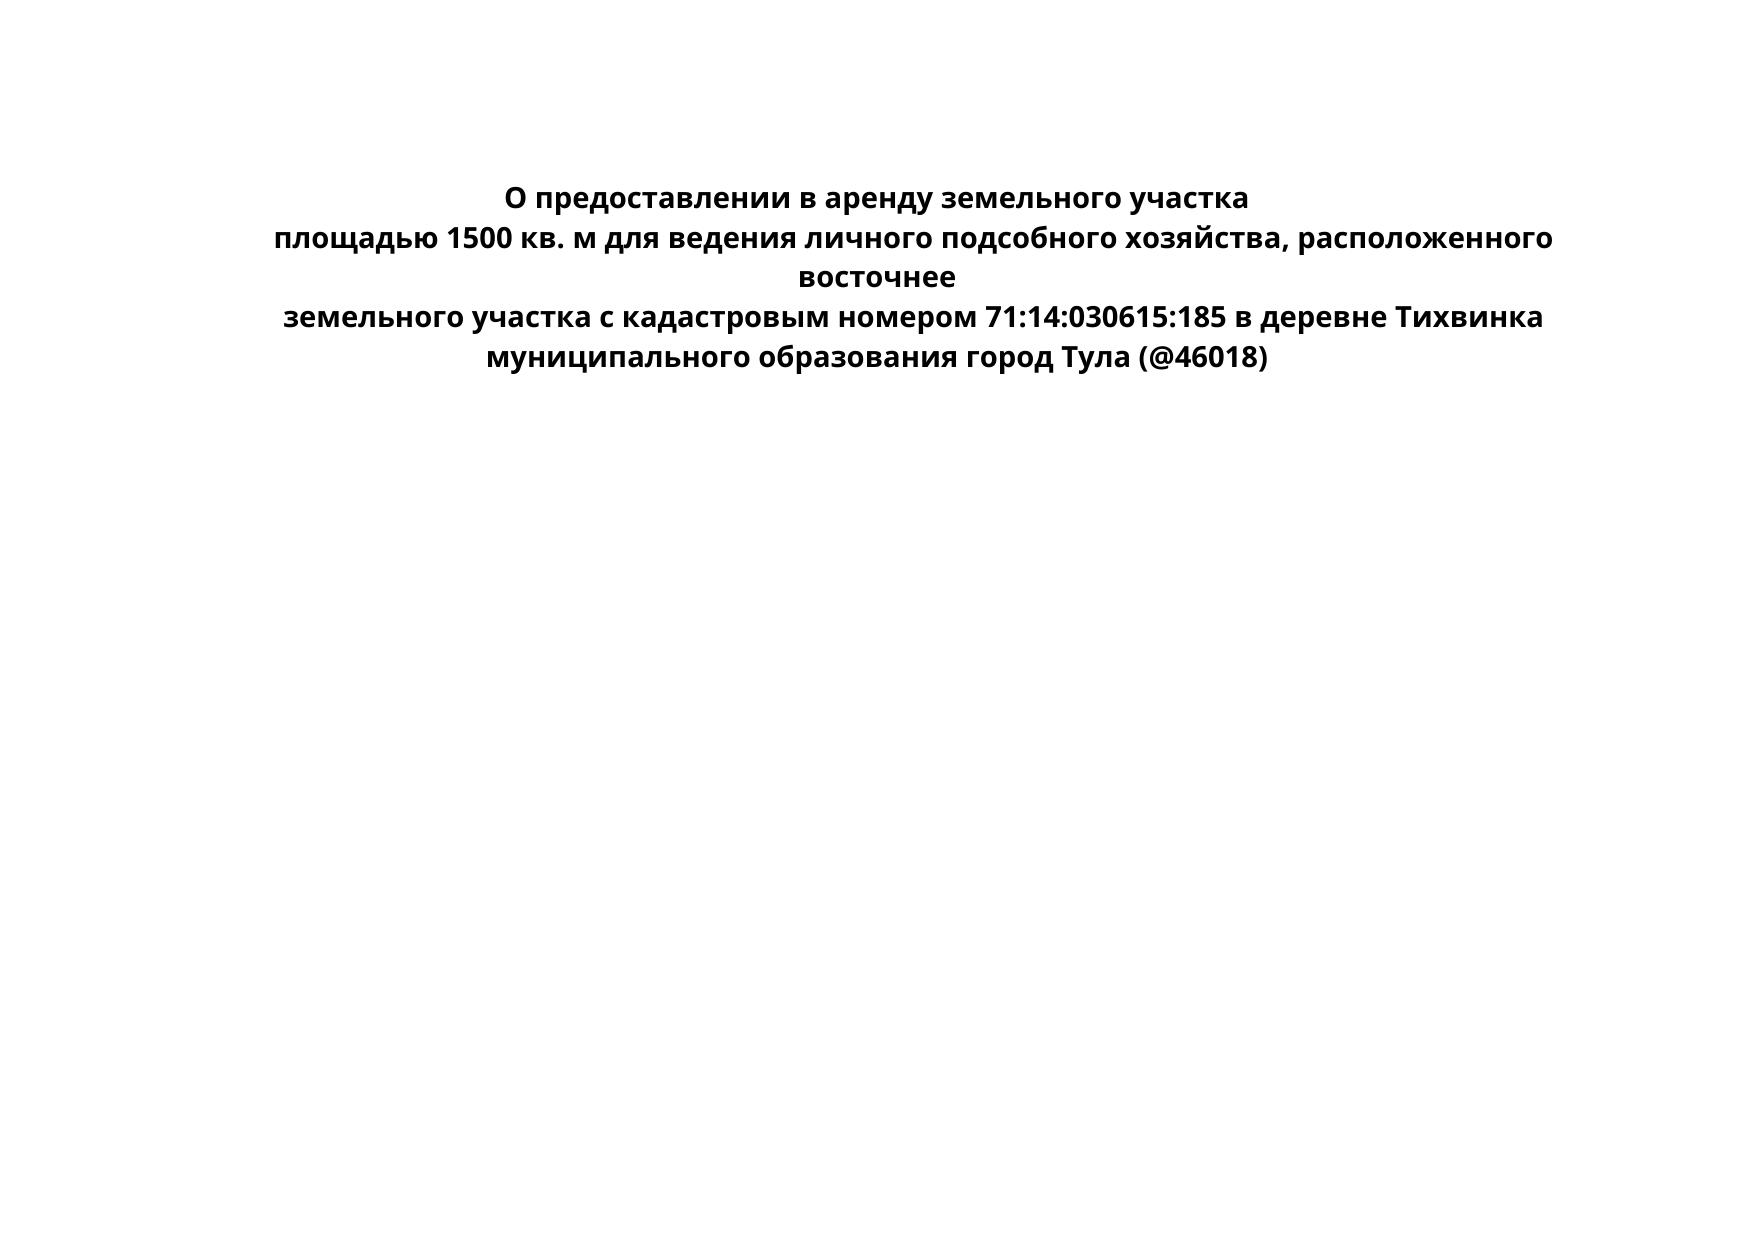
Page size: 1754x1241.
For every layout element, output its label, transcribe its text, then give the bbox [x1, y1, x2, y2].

text земельного участка с кадастровым номером 71:14:030615:185 в деревне Тихвинка муниципального образования город Тула (@46018) [118, 296, 1636, 376]
text площадью 1500 кв. м для ведения личного подсобного хозяйства, расположенного восточнее [118, 217, 1636, 296]
text О предоставлении в аренду земельного участка [118, 177, 1636, 217]
